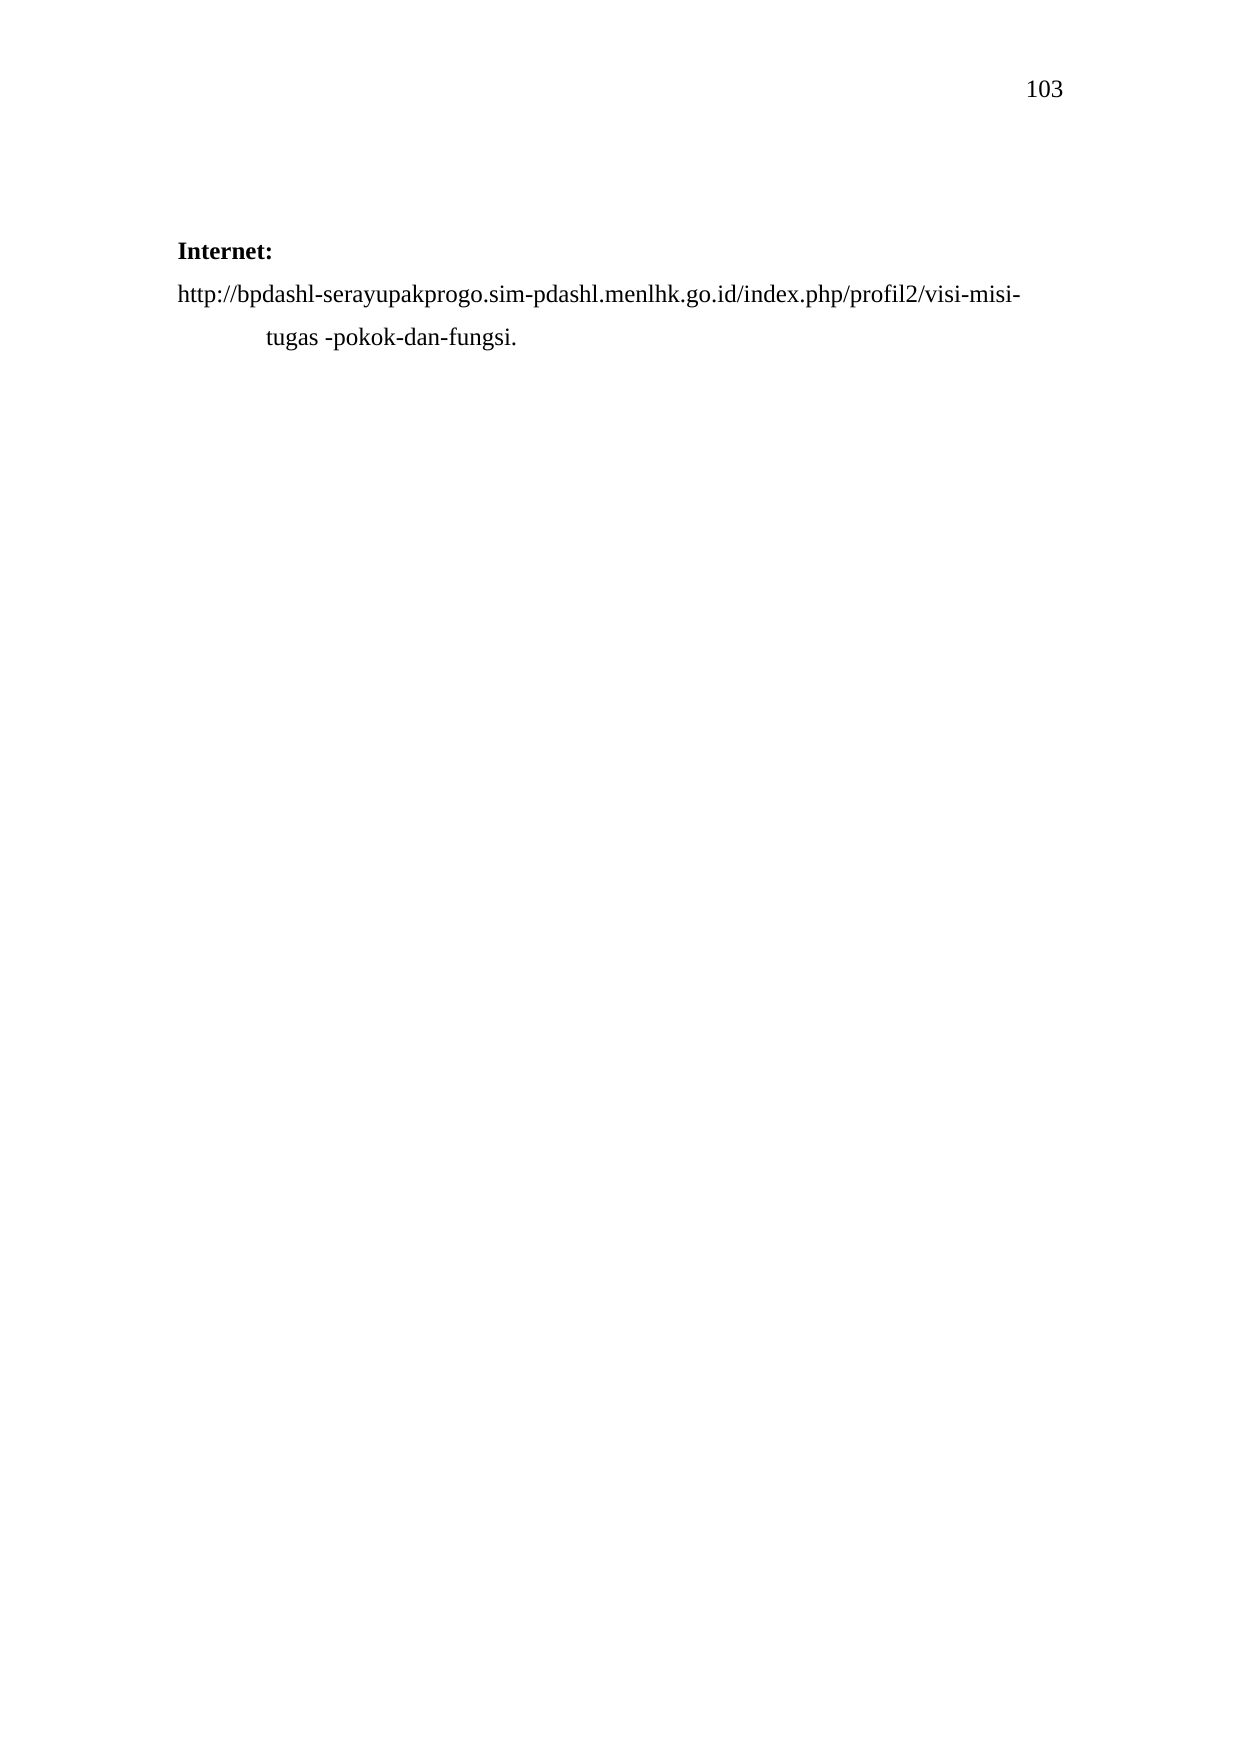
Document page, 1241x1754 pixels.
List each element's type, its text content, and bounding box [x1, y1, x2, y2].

text Internet: [177, 236, 1063, 265]
text http://bpdashl-serayupakprogo.sim-pdashl.menlhk.go.id/index.php/profil2/visi-misi-tugas -pokok-dan-fungsi. [177, 279, 1063, 351]
